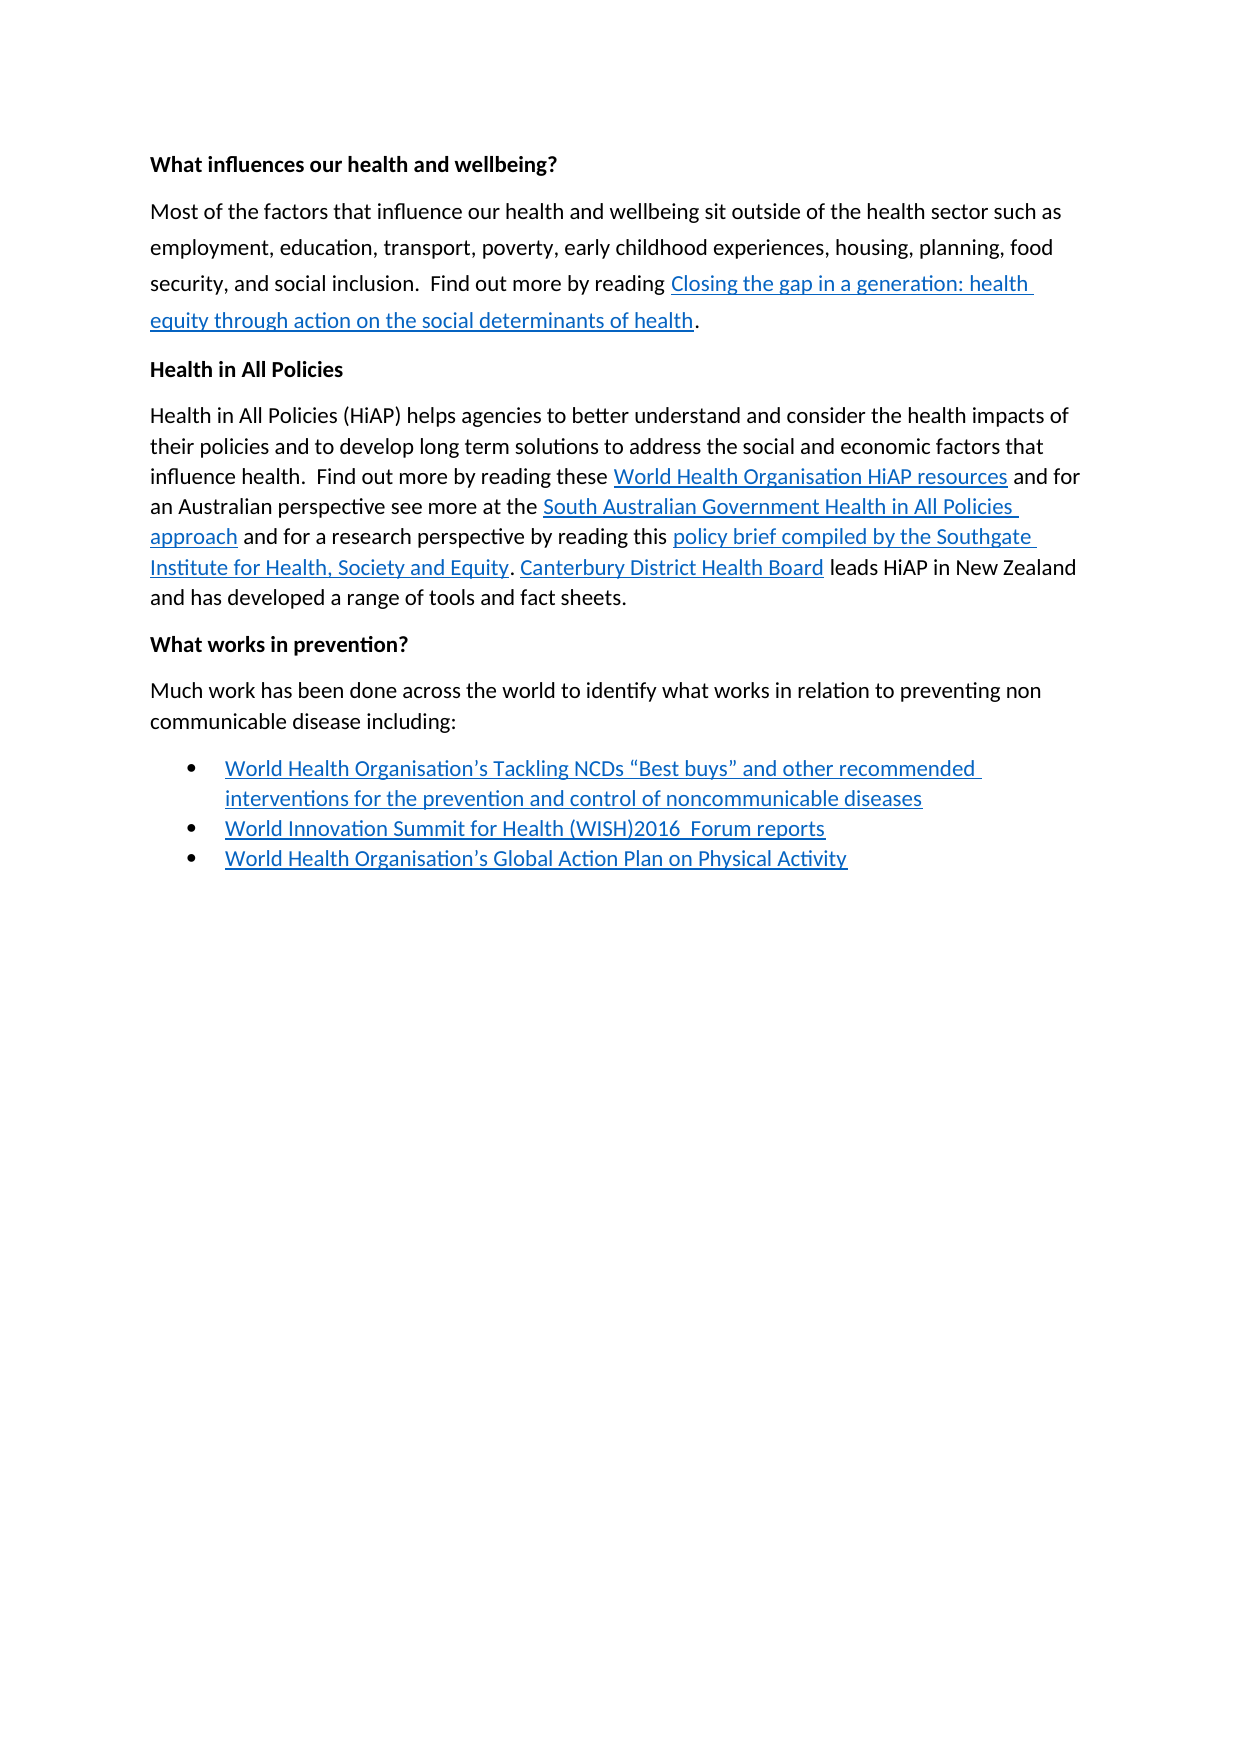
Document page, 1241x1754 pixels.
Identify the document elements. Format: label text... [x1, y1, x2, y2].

text What works in prevention? [150, 630, 1090, 658]
text Much work has been done across the world to identify what works in relation to preventing non communicable disease including: [150, 677, 1090, 735]
list World Health Organisation’s Tackling NCDs “Best buys” and other recommended interventions for the prevention and control of noncommunicable diseases [187, 754, 1090, 812]
list World Health Organisation’s Global Action Plan on Physical Activity [187, 844, 1090, 872]
text Health in All Policies [150, 355, 1090, 383]
list World Innovation Summit for Health (WISH)2016 Forum reports [187, 814, 1090, 842]
text Most of the factors that influence our health and wellbeing sit outside of the health sector such as employment, education, transport, poverty, early childhood experiences, housing, planning, food security, and social inclusion. Find out more by reading Closing the gap in a generation: health equity through action on the social determinants of health. [150, 197, 1090, 334]
text What influences our health and wellbeing? [150, 150, 1090, 178]
text Health in All Policies (HiAP) helps agencies to better understand and consider the health impacts of their policies and to develop long term solutions to address the social and economic factors that influence health. Find out more by reading these World Health Organisation HiAP resources and for an Australian perspective see more at the South Australian Government Health in All Policies approach and for a research perspective by reading this policy brief compiled by the Southgate Institute for Health, Society and Equity. Canterbury District Health Board leads HiAP in New Zealand and has developed a range of tools and fact sheets. [150, 402, 1090, 611]
